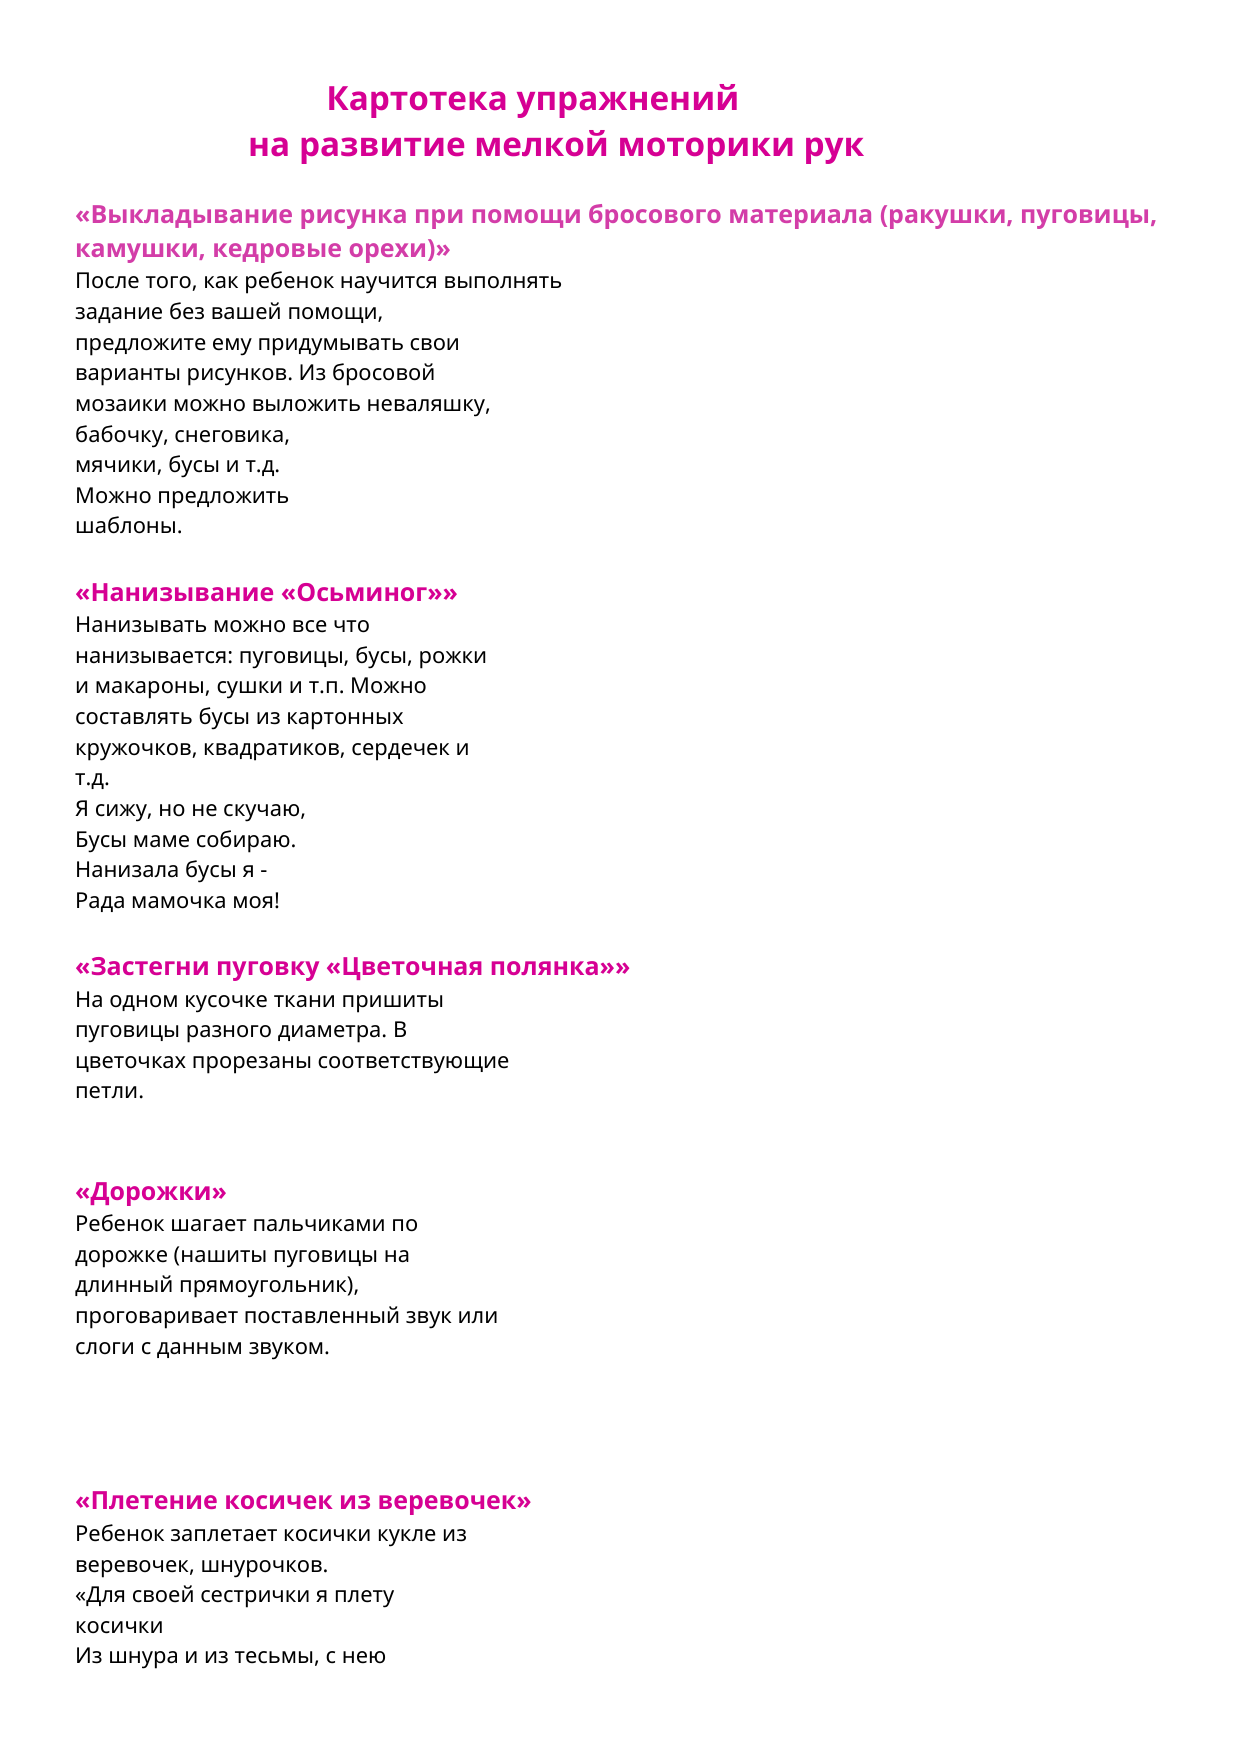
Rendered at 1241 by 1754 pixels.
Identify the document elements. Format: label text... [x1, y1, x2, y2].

text косички [75, 1609, 1165, 1639]
text дорожке (нашиты пуговицы на [75, 1238, 1165, 1269]
text т.д. [75, 761, 1165, 792]
text На одном кусочке ткани пришиты [75, 983, 1165, 1013]
text на развитие мелкой моторики рук [75, 120, 1165, 166]
text Ребенок заплетает косички кукле из [75, 1517, 1165, 1548]
text мячики, бусы и т.д. [75, 448, 1165, 479]
text составлять бусы из картонных [75, 700, 1165, 731]
text Нанизала бусы я - [75, 853, 1165, 884]
text Нанизывать можно все что [75, 608, 1165, 639]
text Бусы маме собираю. [75, 823, 1165, 853]
text нанизывается: пуговицы, бусы, рожки [75, 639, 1165, 669]
text «Для своей сестрички я плету [75, 1578, 1165, 1609]
text кружочков, квадратиков, сердечек и [75, 731, 1165, 761]
text «Застегни пуговку «Цветочная полянка»» [75, 949, 1165, 983]
text цветочках прорезаны соответствующие [75, 1044, 1165, 1074]
text мозаики можно выложить неваляшку, [75, 387, 1165, 418]
text «Нанизывание «Осьминог»» [75, 574, 1165, 608]
text шаблоны. [75, 509, 1165, 540]
text слоги с данным звуком. [75, 1330, 1165, 1361]
text Рада мамочка моя! [75, 884, 1165, 914]
text бабочку, снеговика, [75, 418, 1165, 448]
text Картотека упражнений [75, 75, 1165, 120]
text задание без вашей помощи, [75, 295, 1165, 326]
text Ребенок шагает пальчиками по [75, 1207, 1165, 1238]
text пуговицы разного диаметра. В [75, 1013, 1165, 1044]
text петли. [75, 1074, 1165, 1105]
text длинный прямоугольник), [75, 1269, 1165, 1299]
text «Выкладывание рисунка при помощи бросового материала (ракушки, пуговицы, камушки, кедровые орехи)» [75, 196, 1165, 264]
text веревочек, шнурочков. [75, 1548, 1165, 1578]
text варианты рисунков. Из бросовой [75, 356, 1165, 387]
text Я сижу, но не скучаю, [75, 792, 1165, 823]
text «Плетение косичек из веревочек» [75, 1483, 1165, 1517]
text предложите ему придумывать свои [75, 326, 1165, 356]
text После того, как ребенок научится выполнять [75, 264, 1165, 295]
text «Дорожки» [75, 1173, 1165, 1207]
text Можно предложить [75, 479, 1165, 509]
text Из шнура и из тесьмы, с нею [75, 1639, 1165, 1670]
text и макароны, сушки и т.п. Можно [75, 669, 1165, 700]
text проговаривает поставленный звук или [75, 1299, 1165, 1330]
